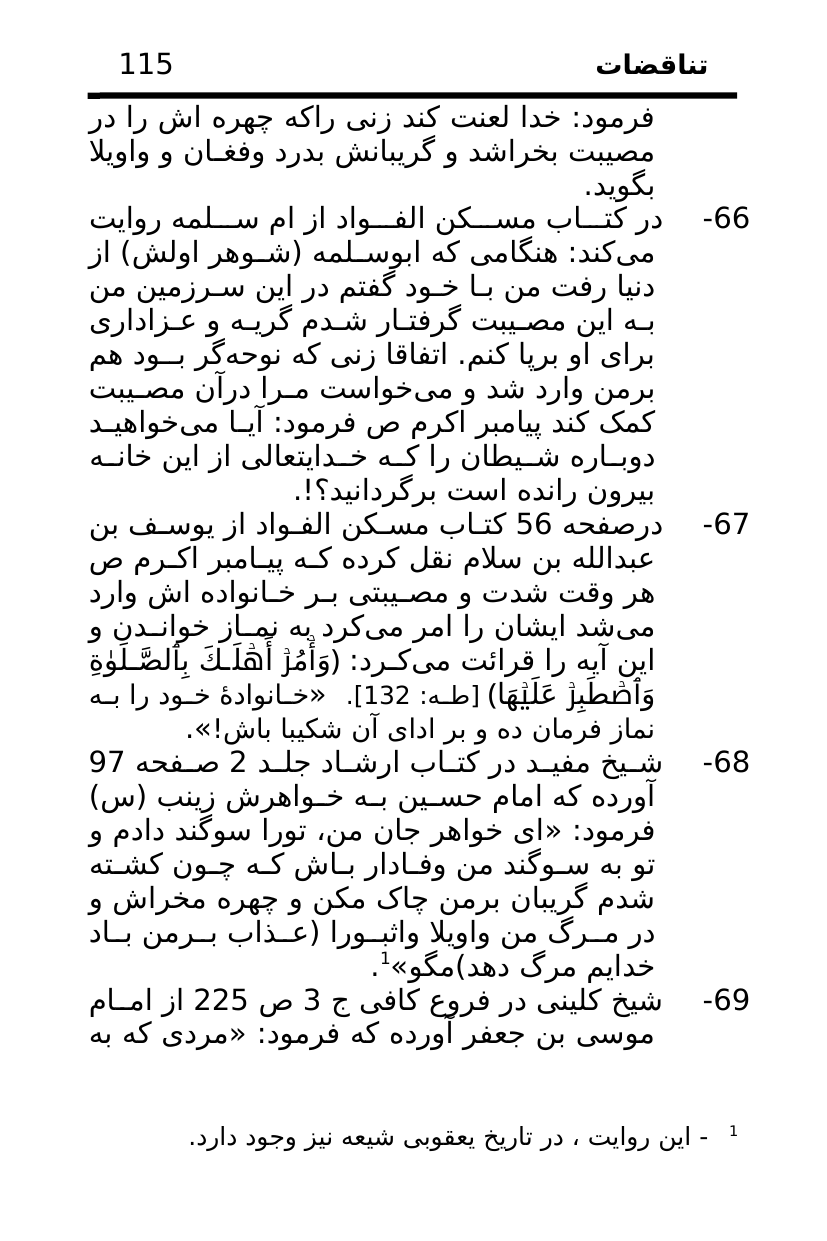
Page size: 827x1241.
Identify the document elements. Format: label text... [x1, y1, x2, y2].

list درصفحه 56 کتاب مسکن الفواد از یوسف بن عبدالله بن سلام نقل کرده که پیامبر اکرم ص هر وقت شدت و مصیبتی بر خانواده اش وارد می‌شد ایشان را امر می‌کرد به نماز خواندن و این آیه را قرائت می‌کرد: ﴿وَأۡمُرۡ أَهۡلَكَ بِٱلصَّلَوٰةِ وَٱصۡطَبِرۡ عَلَيۡهَا﴾ [طه: 132]. «خانوادۀ خود را به نماز فرمان ده و بر ادای آن شکیبا باش!». [89, 507, 703, 745]
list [89, 983, 703, 1051]
list در کتاب مسکن الفواد از ام سلمه روایت می‌کند: هنگامی ‌که ابوسلمه (شوهر اولش) از دنیا رفت من با خود گفتم در این سرزمین من به این مصیبت گرفتار شدم گریه و عزاداری برای او برپا کنم. اتفاقا زنی که نوحه‌گر بود هم برمن وارد شد و می‌خواست مرا درآن مصیبت کمک کند پیامبر اکرم ص فرمود: آیا می‌خواهید دوباره شیطان را که خدایتعالی از این خانه بیرون رانده است برگردانید؟!. [89, 202, 703, 507]
list شیخ مفید در کتاب ارشاد جلد 2 صفحه 97 آورده که امام حسین به خواهرش زینب (س) فرمود: «ای خواهر جان من، تورا سوگند دادم و تو به سوگند من وفادار باش که چون کشته شدم گریبان برمن چاک مکن و چهره مخراش و در مرگ من واویلا واثبورا (عذاب برمن باد خدایم مرگ دهد)مگو». [89, 745, 703, 983]
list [89, 100, 703, 202]
